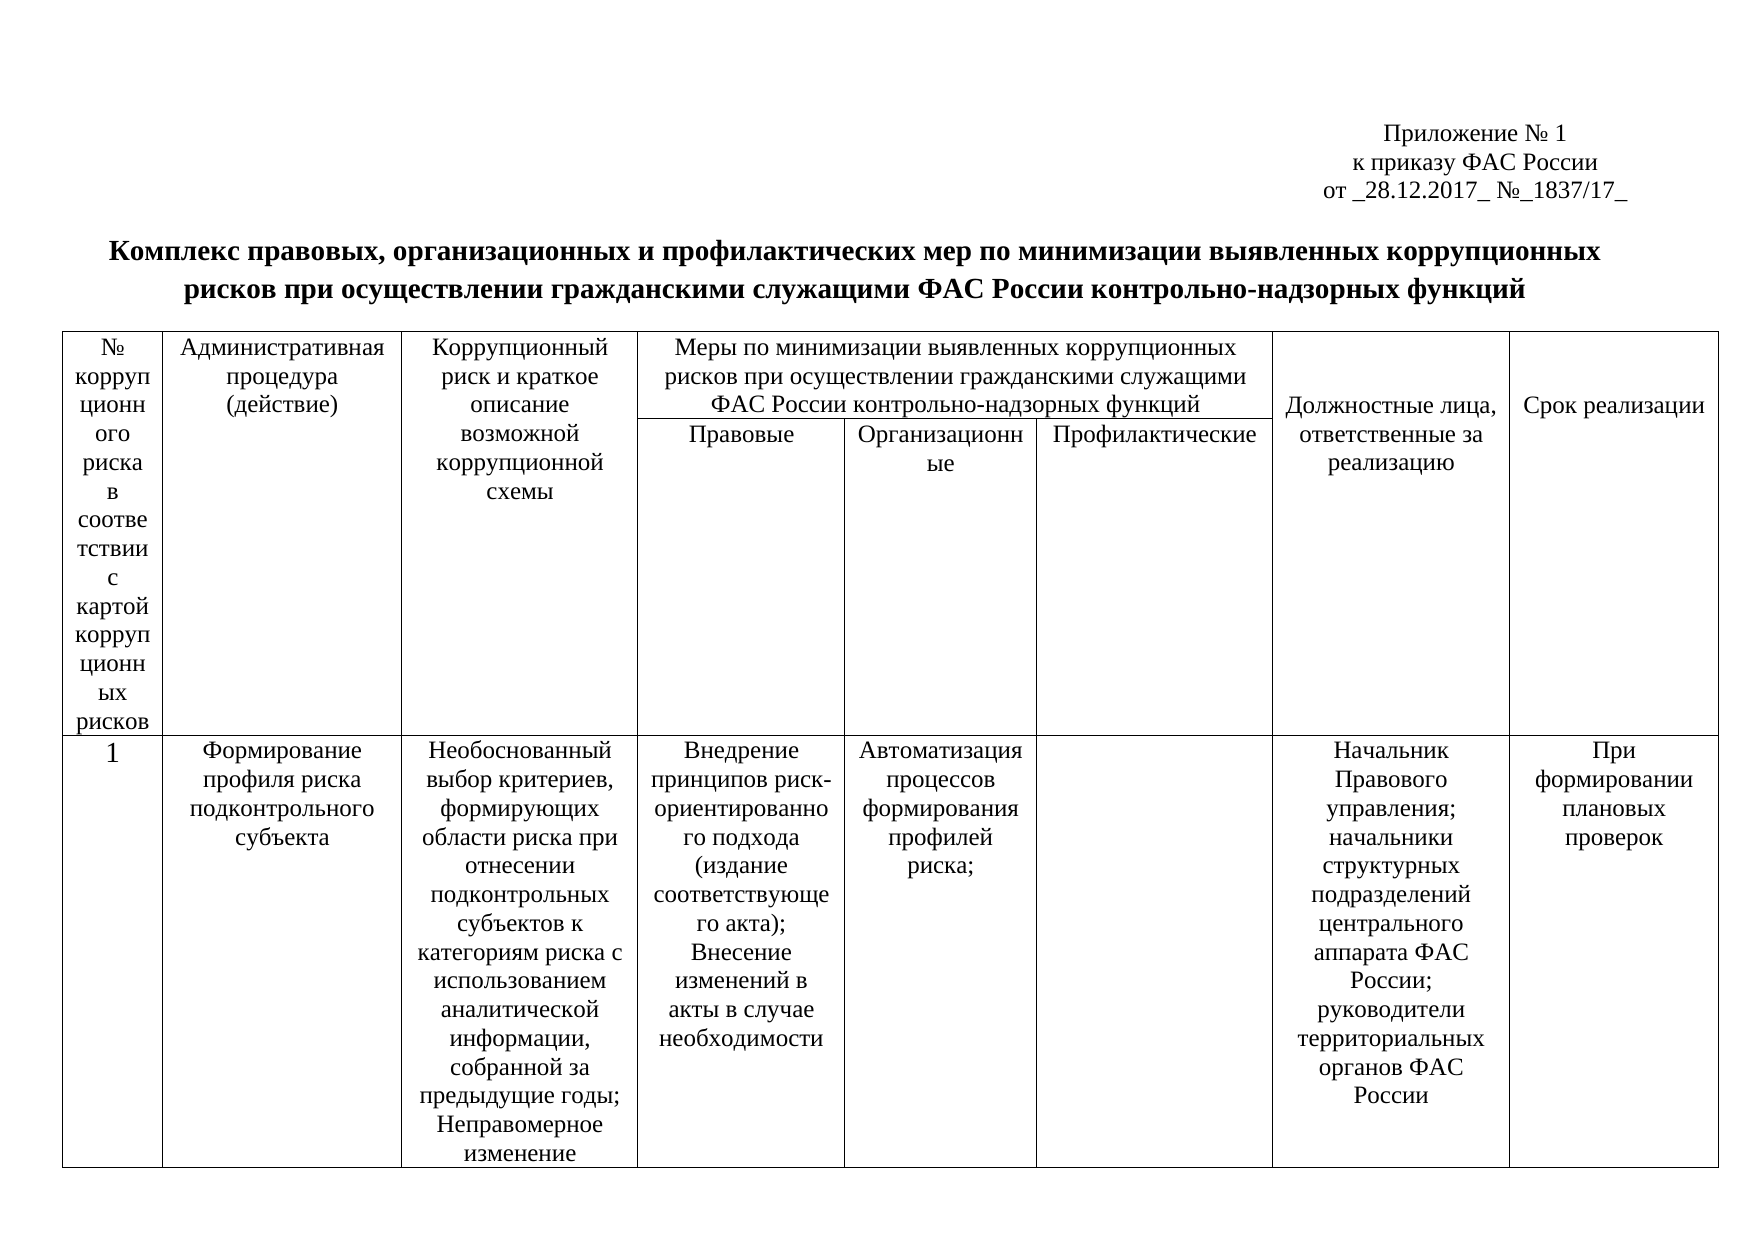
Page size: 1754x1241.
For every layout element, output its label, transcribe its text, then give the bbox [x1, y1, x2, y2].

table_header Административная процедура (действие) [163, 332, 401, 734]
text Приложение № 1 [1314, 118, 1636, 147]
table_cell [1510, 736, 1718, 1167]
table_header Срок реализации [1510, 332, 1718, 734]
table_header Должностные лица, ответственные за реализацию [1273, 332, 1509, 734]
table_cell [163, 736, 401, 1167]
table_header № коррупционного риска в соответствии с картой коррупционных рисков [63, 332, 162, 734]
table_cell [402, 736, 637, 1167]
table_cell [1037, 736, 1272, 1167]
table_cell Правовые [638, 419, 844, 734]
table_cell Организационные [845, 419, 1036, 734]
table_header Коррупционный риск и краткое описание возможной коррупционной схемы [402, 332, 637, 734]
table_cell 1 [63, 736, 162, 1167]
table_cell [845, 736, 1036, 1167]
text от _28.12.2017_ №_1837/17_ [1314, 176, 1636, 204]
table_header Меры по минимизации выявленных коррупционных рисков при осуществлении гражданскими служащими ФАС России контрольно-надзорных функций [638, 332, 1272, 418]
text к приказу ФАС России [1314, 147, 1636, 176]
text Комплекс правовых, организационных и профилактических мер по минимизации выявленных коррупционных рисков при осуществлении гражданскими служащими ФАС России контрольно-надзорных функций [74, 233, 1636, 305]
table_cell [1273, 736, 1509, 1167]
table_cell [638, 736, 844, 1167]
table_cell Профилактические [1037, 419, 1272, 734]
